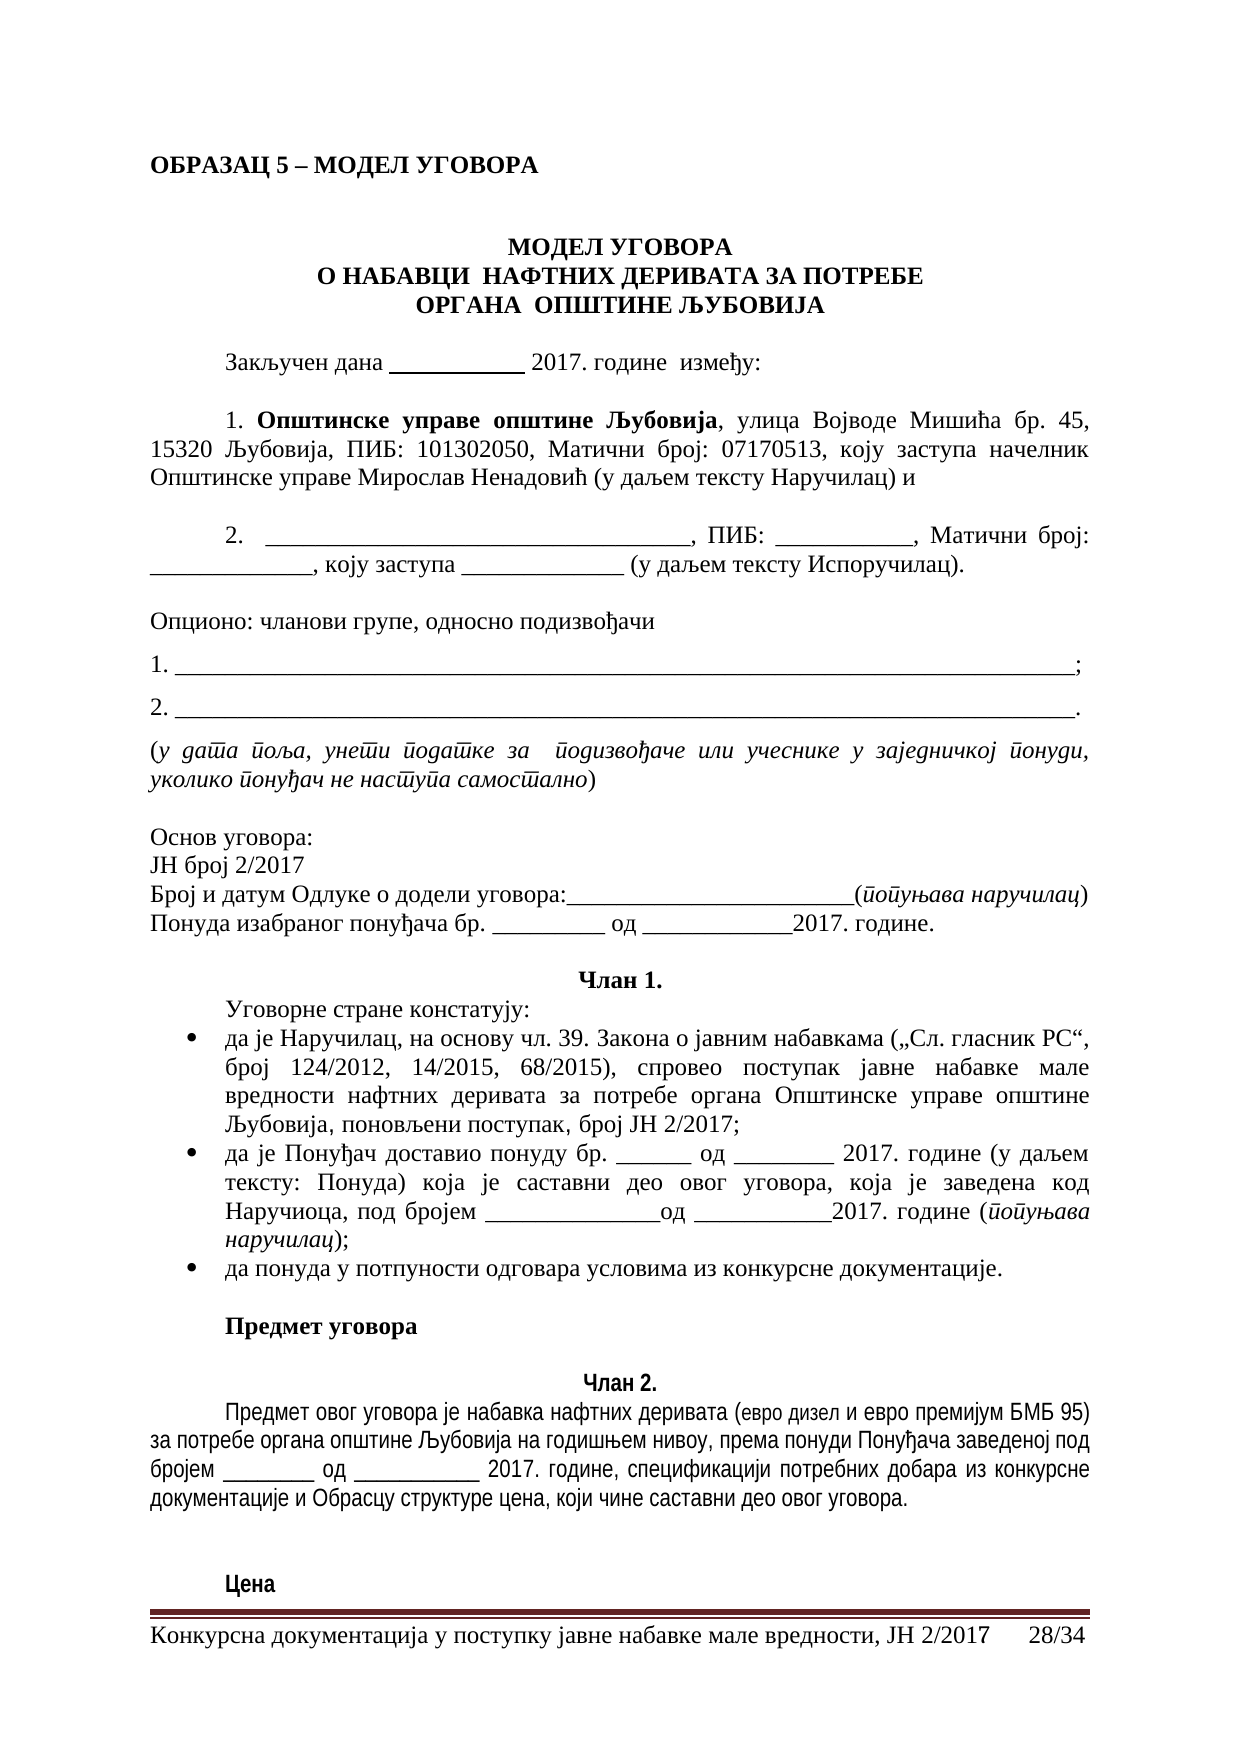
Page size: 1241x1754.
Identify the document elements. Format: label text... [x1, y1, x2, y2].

text Закључен дана 2017. године између: [150, 347, 1090, 376]
text (у дата поља, унети податке за подизвођаче или учеснике у заједничкој понуди, уколико понуђач не наступа самостално) [150, 736, 1090, 793]
text Уговорне стране констатују: [150, 994, 1090, 1023]
text МОДЕЛ УГОВОРА [150, 232, 1090, 261]
text Број и датум Одлуке о додели уговора:_______________________(попуњава наручилац) [150, 879, 1090, 908]
list да је Наручилац, на основу чл. 39. Закона о јавним набавкама („Сл. гласник РС“, број 124/2012, 14/2015, 68/2015), спровео поступак јавне набавке мале вредности нафтних деривата за потребе органа Општинске управе општине Љубовија, поновљени поступак, број ЈН 2/2017; [187, 1023, 1090, 1138]
text Опционо: чланови групе, односно подизвођачи [150, 606, 1090, 635]
text Члан 2. [150, 1368, 1090, 1397]
text ЈН број 2/2017 [150, 851, 1090, 879]
list да је Понуђач доставио понуду бр. ______ од ________ 2017. године (у даљем тексту: Понуда) која је саставни део овог уговора, која је заведена код Наручиоца, под бројем ______________од ___________2017. године (попуњава наручилац); [187, 1138, 1090, 1253]
text Понуда изабраног понуђача бр. _________ од ____________2017. године. [150, 908, 1090, 937]
text Основ уговора: [150, 822, 1090, 851]
text ОБРАЗАЦ 5 – МОДЕЛ УГОВОРА [150, 150, 1090, 179]
text 1. Општинске управе општине Љубовија, улица Војводе Мишића бр. 45, 15320 Љубовија, ПИБ: 101302050, Матични број: 07170513, коју заступа начелник Општинске управе Мирослав Ненадовић (у даљем тексту Наручилац) и [150, 405, 1090, 491]
text Цена [150, 1569, 1090, 1597]
text 1. ________________________________________________________________________; [150, 649, 1090, 678]
text 2. ________________________________________________________________________. [150, 692, 1090, 721]
text Предмет уговора [150, 1311, 1090, 1339]
text Предмет овог уговора је набавка нафтних деривата (евро дизел и евро премијум БMБ 95) за потребе органа општине Љубовија на годишњем нивоу, према понуди Понуђача заведеној под бројем ________ од ___________ 2017. године, спецификацији потребних добара из конкурсне документације и Обрасцу структуре цена, који чине саставни део овог уговора. [150, 1397, 1090, 1511]
text 2. __________________________________, ПИБ: ___________, Матични број: _____________, коју заступа _____________ (у даљем тексту Испоручилац). [150, 520, 1090, 577]
text О НАБАВЦИ НАФТНИХ ДЕРИВАТА ЗА ПОТРЕБЕ [150, 261, 1090, 290]
text ОРГАНА ОПШТИНЕ ЉУБОВИЈА [150, 290, 1090, 319]
text Члан 1. [150, 966, 1090, 994]
list да понуда у потпуности одговара условима из конкурсне документације. [187, 1253, 1090, 1282]
